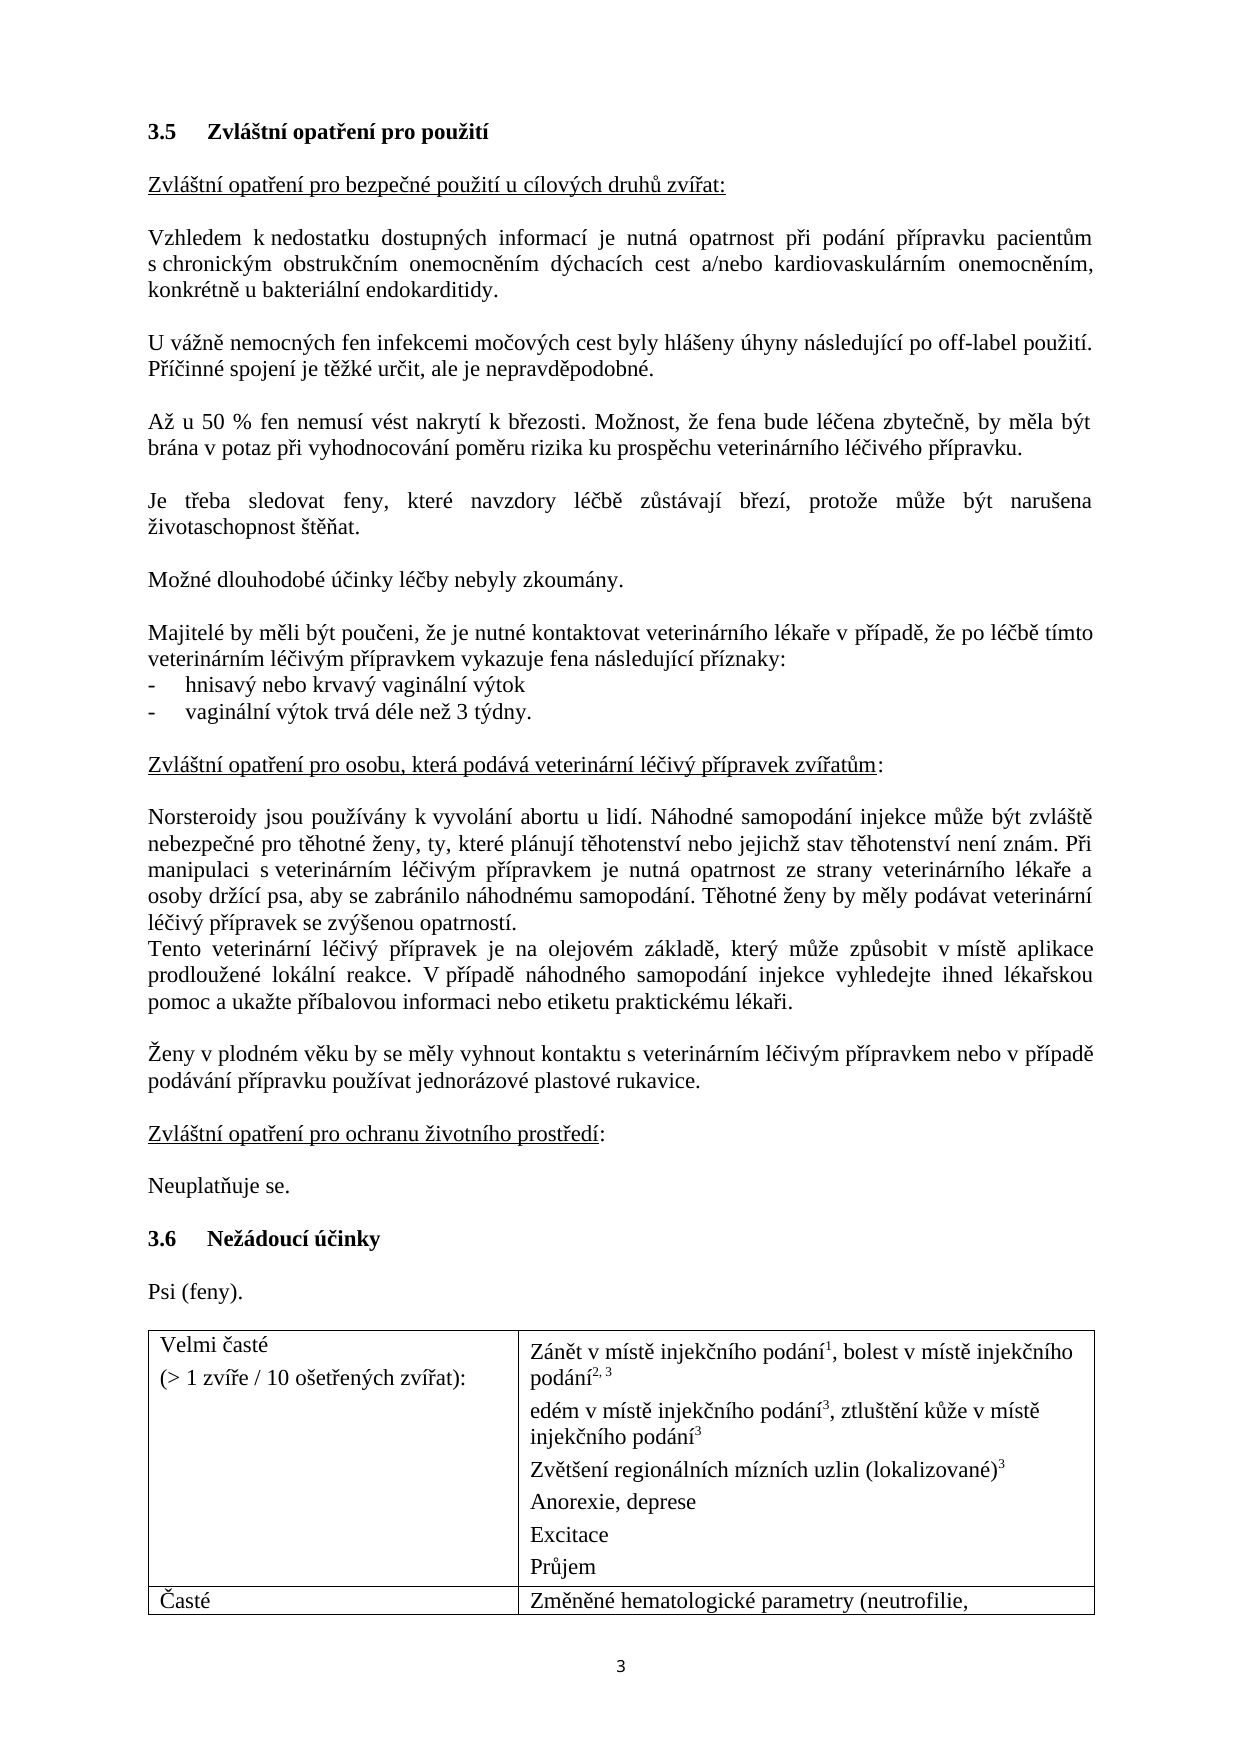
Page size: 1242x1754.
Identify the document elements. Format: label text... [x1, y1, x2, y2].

text Norsteroidy jsou používány k vyvolání abortu u lidí. Náhodné samopodání injekce může být zvláště nebezpečné pro těhotné ženy, ty, které plánují těhotenství nebo jejichž stav těhotenství není znám. Při manipulaci s veterinárním léčivým přípravkem je nutná opatrnost ze strany veterinárního lékaře a osoby držící psa, aby se zabránilo náhodnému samopodání. Těhotné ženy by měly podávat veterinární léčivý přípravek se zvýšenou opatrností. [148, 803, 1094, 935]
text U vážně nemocných fen infekcemi močových cest byly hlášeny úhyny následující po off-label použití. Příčinné spojení je těžké určit, ale je nepravděpodobné. [148, 329, 1094, 382]
text Psi (feny). [148, 1278, 1094, 1304]
text 3.6 Nežádoucí účinky [148, 1225, 1094, 1251]
text Tento veterinární léčivý přípravek je na olejovém základě, který může způsobit v místě aplikace prodloužené lokální reakce. V případě náhodného samopodání injekce vyhledejte ihned lékařskou pomoc a ukažte příbalovou informaci nebo etiketu praktickému lékaři. [148, 935, 1094, 1014]
text Majitelé by měli být poučeni, že je nutné kontaktovat veterinárního lékaře v případě, že po léčbě tímto veterinárním léčivým přípravkem vykazuje fena následující příznaky: [148, 619, 1094, 672]
text Zvláštní opatření pro osobu, která podává veterinární léčivý přípravek zvířatům: [148, 751, 1094, 777]
text Neuplatňuje se. [148, 1172, 1094, 1199]
text 3.5 Zvláštní opatření pro použití [148, 118, 1094, 144]
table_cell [519, 1587, 1094, 1613]
text Možné dlouhodobé účinky léčby nebyly zkoumány. [148, 566, 1094, 592]
text Zvláštní opatření pro ochranu životního prostředí: [148, 1119, 1094, 1146]
list vaginální výtok trvá déle než 3 týdny. [148, 698, 1094, 724]
text Vzhledem k nedostatku dostupných informací je nutná opatrnost při podání přípravku pacientům s chronickým obstrukčním onemocněním dýchacích cest a/nebo kardiovaskulárním onemocněním, konkrétně u bakteriální endokarditidy. [148, 223, 1094, 303]
table_header Zánět v místě injekčního podání1, bolest v místě injekčního podání2, 3 edém v místě injekčního podání3, ztluštění kůže v místě injekčního podání3 Zvětšení regionálních mízních uzlin (lokalizované)3 Anorexie, deprese Excitace Průjem [519, 1331, 1094, 1586]
text Je třeba sledovat feny, které navzdory léčbě zůstávají březí, protože může být narušena životaschopnost štěňat. [148, 487, 1094, 540]
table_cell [149, 1587, 518, 1613]
list hnisavý nebo krvavý vaginální výtok [148, 672, 1094, 698]
table_header Velmi časté (> 1 zvíře / 10 ošetřených zvířat): [149, 1331, 518, 1586]
text Ženy v plodném věku by se měly vyhnout kontaktu s veterinárním léčivým přípravkem nebo v případě podávání přípravku používat jednorázové plastové rukavice. [148, 1041, 1094, 1093]
text Zvláštní opatření pro bezpečné použití u cílových druhů zvířat: [148, 171, 1094, 197]
text Až u 50 % fen nemusí vést nakrytí k březosti. Možnost, že fena bude léčena zbytečně, by měla být brána v potaz při vyhodnocování poměru rizika ku prospěchu veterinárního léčivého přípravku. [148, 408, 1094, 461]
